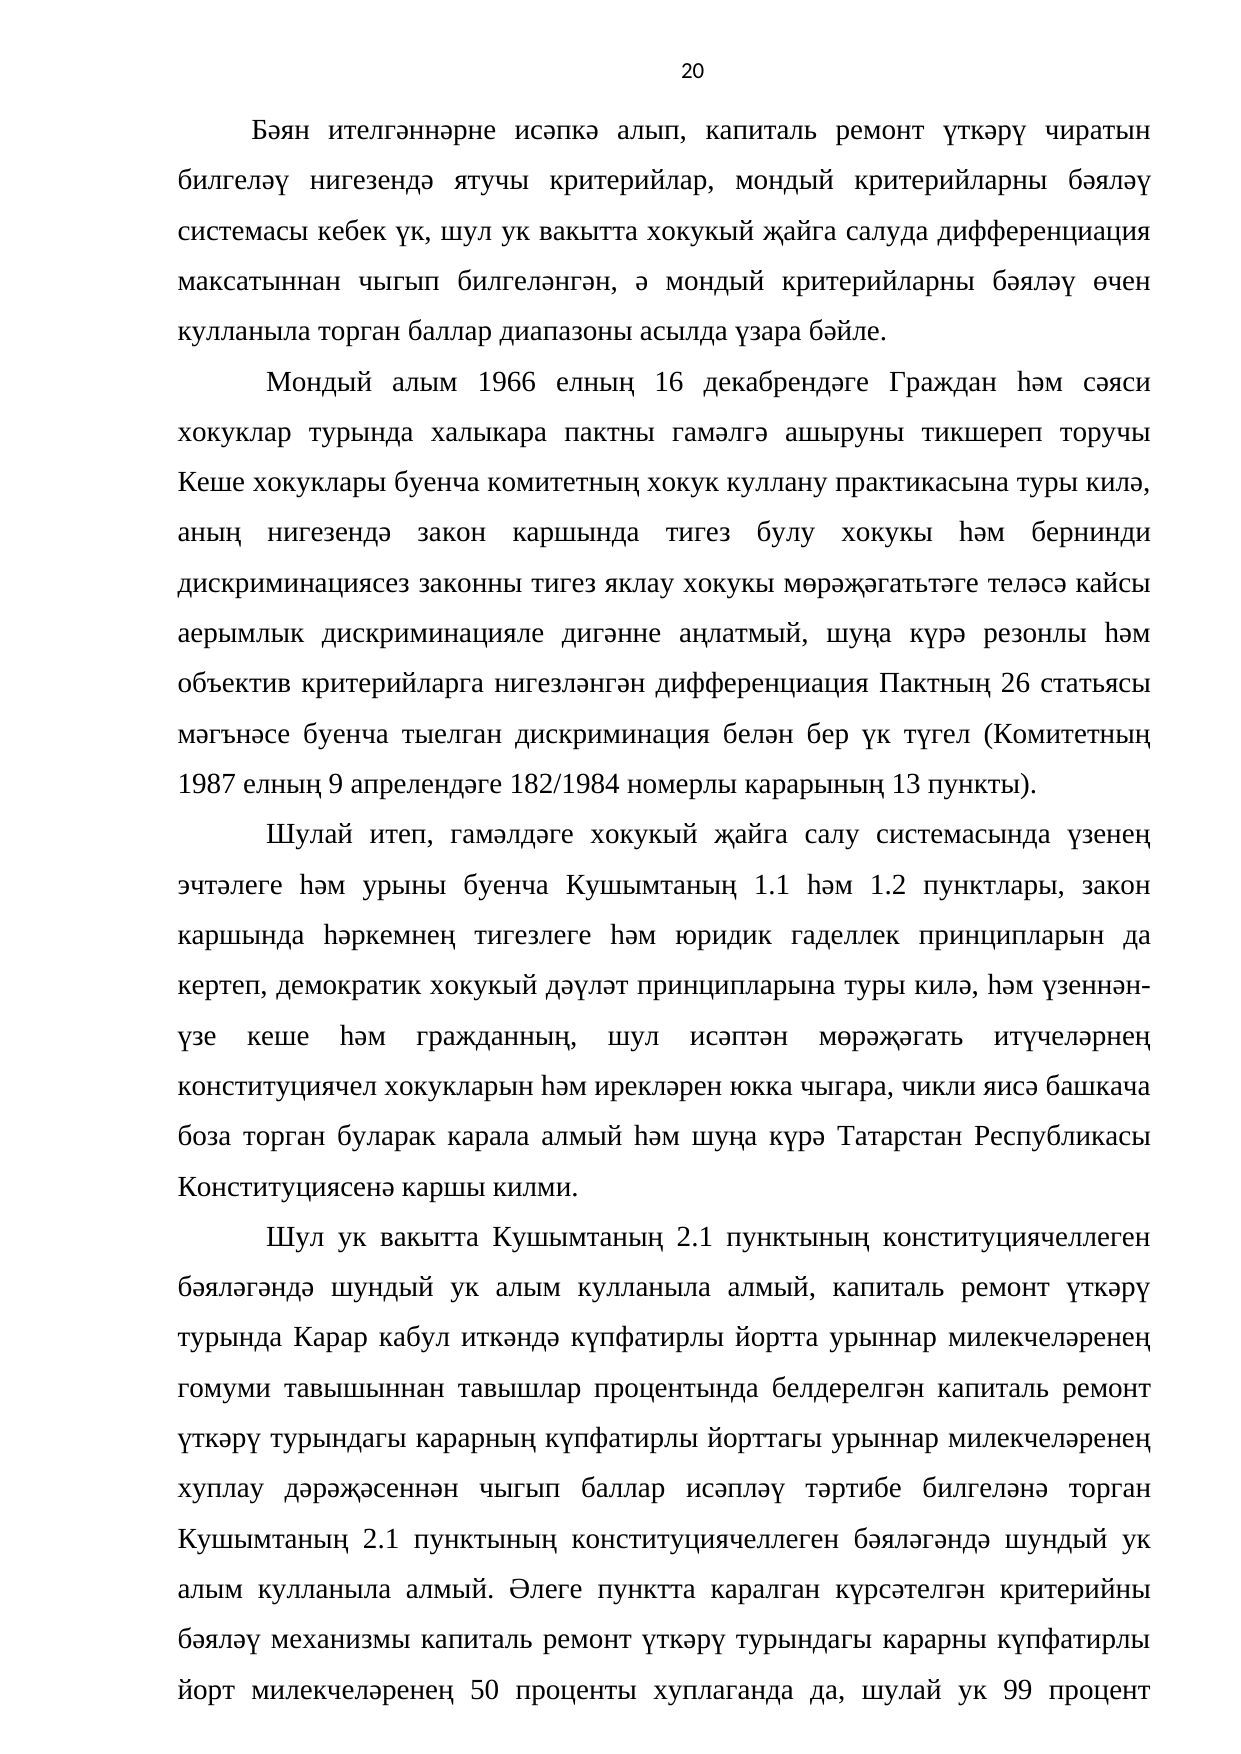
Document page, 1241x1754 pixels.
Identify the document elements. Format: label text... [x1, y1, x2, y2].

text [177, 1219, 1152, 1705]
text Шулай итеп, гамәлдәге хокукый җайга салу системасында үзенең эчтәлеге һәм урыны буенча Кушымтаның 1.1 һәм 1.2 пунктлары, закон каршында һәркемнең тигезлеге һәм юридик гаделлек принципларын да кертеп, демократик хокукый дәүләт принципларына туры килә, һәм үзеннән-үзе кеше һәм гражданның, шул исәптән мөрәҗәгать итүчеләрнең конституциячел хокукларын һәм ирекләрен юкка чыгара, чикли яисә башкача боза торган буларак карала алмый һәм шуңа күрә Татарстан Республикасы Конституциясенә каршы килми. [177, 816, 1152, 1202]
text Мондый алым 1966 елның 16 декабрендәге Граждан һәм сәяси хокуклар турында халыкара пактны гамәлгә ашыруны тикшереп торучы Кеше хокуклары буенча комитетның хокук куллану практикасына туры килә, аның нигезендә закон каршында тигез булу хокукы һәм бернинди дискриминациясез законны тигез яклау хокукы мөрәҗәгатьтәге теләсә кайсы аерымлык дискриминацияле дигәнне аңлатмый, шуңа күрә резонлы һәм объектив критерийларга нигезләнгән дифференциация Пактның 26 статьясы мәгънәсе буенча тыелган дискриминация белән бер үк түгел (Комитетның 1987 елның 9 апрелендәге 182/1984 номерлы карарының 13 пункты). [177, 364, 1152, 800]
text Бәян ителгәннәрне исәпкә алып, капиталь ремонт үткәрү чиратын билгеләү нигезендә ятучы критерийлар, мондый критерийларны бәяләү системасы кебек үк, шул ук вакытта хокукый җайга салуда дифференциация максатыннан чыгып билгеләнгән, ә мондый критерийларны бәяләү өчен кулланыла торган баллар диапазоны асылда үзара бәйле. [177, 112, 1152, 347]
